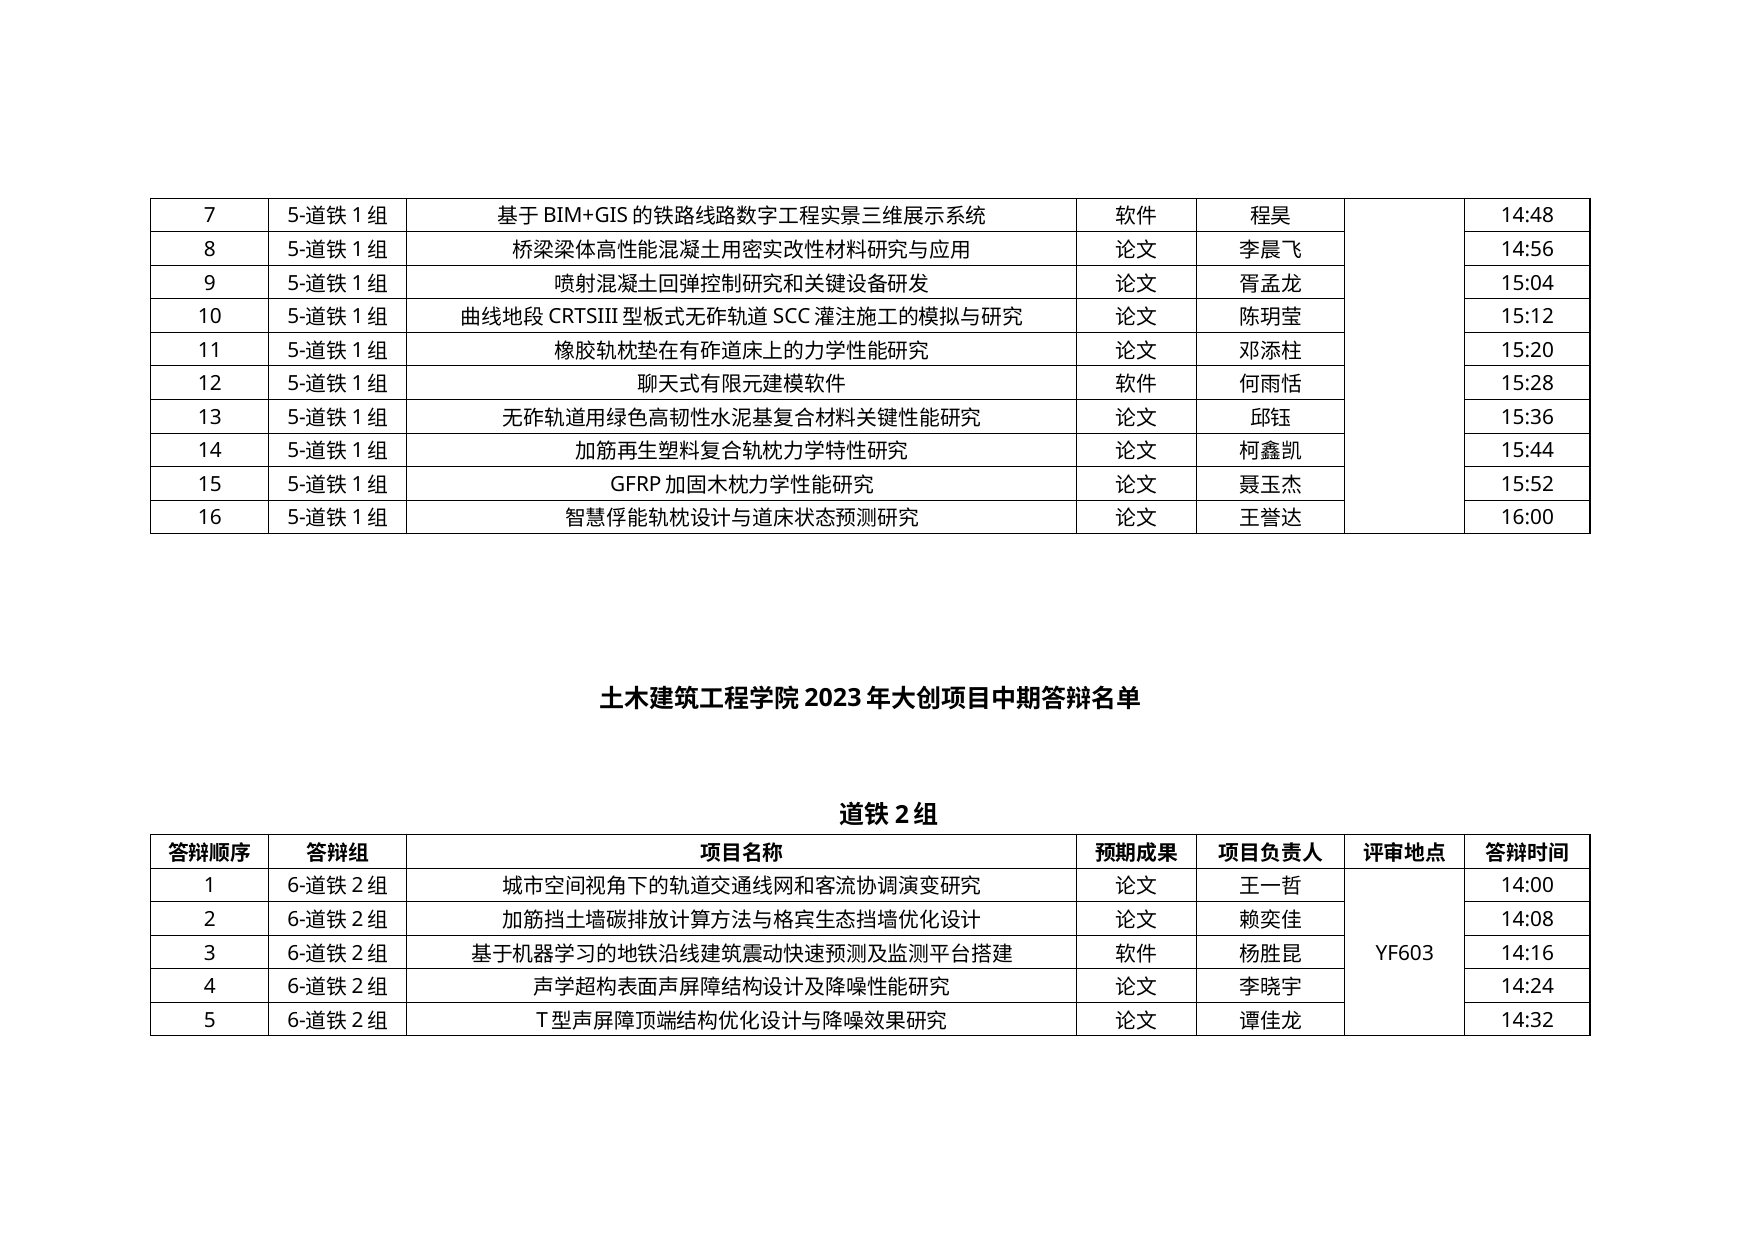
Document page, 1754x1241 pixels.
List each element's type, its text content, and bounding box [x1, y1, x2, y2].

table_cell 14:08 [1465, 902, 1589, 935]
table_cell 王誉达 [1197, 501, 1344, 533]
table_cell 邓添柱 [1197, 333, 1344, 365]
table_cell 1 [151, 869, 268, 901]
table_cell 论文 [1077, 434, 1196, 466]
table_cell 5-道铁1组 [269, 266, 406, 298]
table_cell 加筋挡土墙碳排放计算方法与格宾生态挡墙优化设计 [407, 902, 1076, 935]
table_cell 14:32 [1465, 1003, 1589, 1035]
table_cell 喷射混凝土回弹控制研究和关键设备研发 [407, 266, 1076, 298]
table_cell 15:12 [1465, 299, 1589, 332]
table_cell 柯鑫凯 [1197, 434, 1344, 466]
table_cell 14:48 [1465, 199, 1589, 231]
table_cell 4 [151, 969, 268, 1002]
table_cell T型声屏障顶端结构优化设计与降噪效果研究 [407, 1003, 1076, 1035]
table_cell 5-道铁1组 [269, 400, 406, 432]
table_cell 谭佳龙 [1197, 1003, 1344, 1035]
table_cell 10 [151, 299, 268, 332]
table_cell 桥梁梁体高性能混凝土用密实改性材料研究与应用 [407, 232, 1076, 265]
table_cell 论文 [1077, 333, 1196, 365]
table_cell 14:00 [1465, 869, 1589, 901]
table_cell 何雨恬 [1197, 366, 1344, 399]
table_cell 答辩时间 [1465, 835, 1589, 868]
table_cell 论文 [1077, 400, 1196, 432]
table_cell 李晓宇 [1197, 969, 1344, 1002]
table_cell 论文 [1077, 902, 1196, 935]
table_cell 5-道铁1组 [269, 467, 406, 499]
table_cell 15:04 [1465, 266, 1589, 298]
table_cell 论文 [1077, 232, 1196, 265]
table_cell 基于BIM+GIS的铁路线路数字工程实景三维展示系统 [407, 199, 1076, 231]
table_cell 5-道铁1组 [269, 501, 406, 533]
table_cell 14:16 [1465, 936, 1589, 968]
table_cell 论文 [1077, 869, 1196, 901]
table_cell 12 [151, 366, 268, 399]
table_cell 论文 [1077, 467, 1196, 499]
table_cell 2 [151, 902, 268, 935]
table_cell 15:52 [1465, 467, 1589, 499]
table_cell YF603 [1345, 869, 1464, 1035]
table_cell 胥孟龙 [1197, 266, 1344, 298]
table_cell 曲线地段CRTSIII型板式无砟轨道SCC灌注施工的模拟与研究 [407, 299, 1076, 332]
table_cell 李晨飞 [1197, 232, 1344, 265]
table_cell 邱钰 [1197, 400, 1344, 432]
table_cell 6-道铁2组 [269, 902, 406, 935]
table_cell 王一哲 [1197, 869, 1344, 901]
table_cell 声学超构表面声屏障结构设计及降噪性能研究 [407, 969, 1076, 1002]
table_cell 5-道铁1组 [269, 333, 406, 365]
table_cell 15:36 [1465, 400, 1589, 432]
table_cell 13 [151, 400, 268, 432]
table_cell 论文 [1077, 969, 1196, 1002]
table_cell 14 [151, 434, 268, 466]
table_cell 论文 [1077, 266, 1196, 298]
table_cell 评审地点 [1345, 835, 1464, 868]
table_cell 杨胜昆 [1197, 936, 1344, 968]
table_cell 基于机器学习的地铁沿线建筑震动快速预测及监测平台搭建 [407, 936, 1076, 968]
table_cell 聂玉杰 [1197, 467, 1344, 499]
table_cell 11 [151, 333, 268, 365]
table_cell GFRP加固木枕力学性能研究 [407, 467, 1076, 499]
table_cell 赖奕佳 [1197, 902, 1344, 935]
table_cell 6-道铁2组 [269, 869, 406, 901]
table_cell 6-道铁2组 [269, 936, 406, 968]
table_cell 项目名称 [407, 835, 1076, 868]
table_cell 7 [151, 199, 268, 231]
table_cell 土木建筑工程学院2023年大创项目中期答辩名单 道铁2组 [151, 534, 1590, 834]
table_cell 智慧俘能轨枕设计与道床状态预测研究 [407, 501, 1076, 533]
table_cell 答辩顺序 [151, 835, 268, 868]
table_cell 14:24 [1465, 969, 1589, 1002]
table_cell 15:20 [1465, 333, 1589, 365]
table_cell 3 [151, 936, 268, 968]
table_cell 预期成果 [1077, 835, 1196, 868]
table_cell 8 [151, 232, 268, 265]
table_cell 陈玥莹 [1197, 299, 1344, 332]
table_cell 软件 [1077, 936, 1196, 968]
table_cell 16:00 [1465, 501, 1589, 533]
table_cell 5-道铁1组 [269, 434, 406, 466]
table_cell 城市空间视角下的轨道交通线网和客流协调演变研究 [407, 869, 1076, 901]
table_cell 14:56 [1465, 232, 1589, 265]
table_cell 6-道铁2组 [269, 1003, 406, 1035]
table_cell 5-道铁1组 [269, 366, 406, 399]
table_cell 程昊 [1197, 199, 1344, 231]
table_cell 论文 [1077, 299, 1196, 332]
table_cell 5 [151, 1003, 268, 1035]
table_cell 15:44 [1465, 434, 1589, 466]
table_cell 聊天式有限元建模软件 [407, 366, 1076, 399]
table_cell 论文 [1077, 1003, 1196, 1035]
table_cell 软件 [1077, 199, 1196, 231]
table_cell 5-道铁1组 [269, 299, 406, 332]
table_cell 6-道铁2组 [269, 969, 406, 1002]
table_cell 5-道铁1组 [269, 232, 406, 265]
table_cell 软件 [1077, 366, 1196, 399]
table_cell 无砟轨道用绿色高韧性水泥基复合材料关键性能研究 [407, 400, 1076, 432]
table_cell 橡胶轨枕垫在有砟道床上的力学性能研究 [407, 333, 1076, 365]
table_cell 5-道铁1组 [269, 199, 406, 231]
table_cell 15 [151, 467, 268, 499]
table_cell 16 [151, 501, 268, 533]
table_cell 答辩组 [269, 835, 406, 868]
table_cell 项目负责人 [1197, 835, 1344, 868]
table_cell 9 [151, 266, 268, 298]
table_cell 15:28 [1465, 366, 1589, 399]
table_cell 加筋再生塑料复合轨枕力学特性研究 [407, 434, 1076, 466]
table_cell 论文 [1077, 501, 1196, 533]
